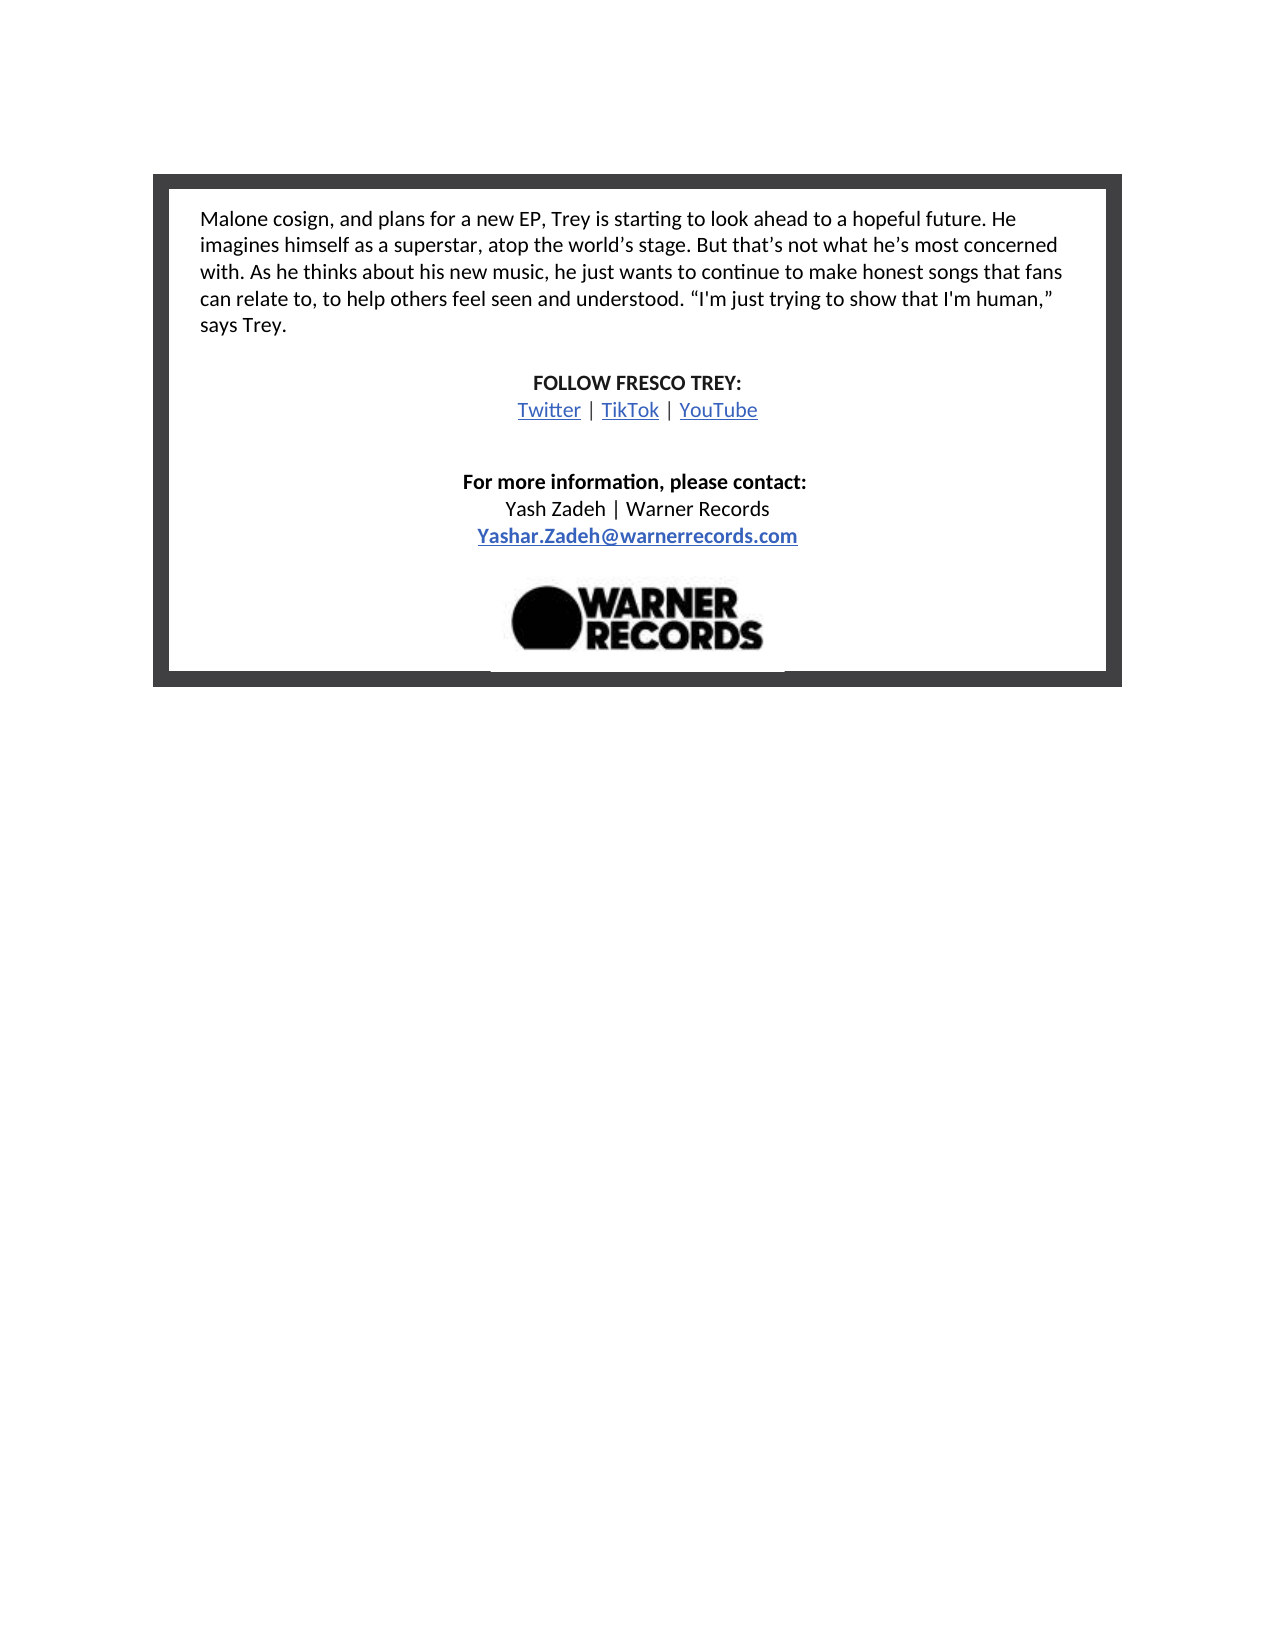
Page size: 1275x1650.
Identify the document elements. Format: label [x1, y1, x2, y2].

picture [490, 564, 785, 672]
